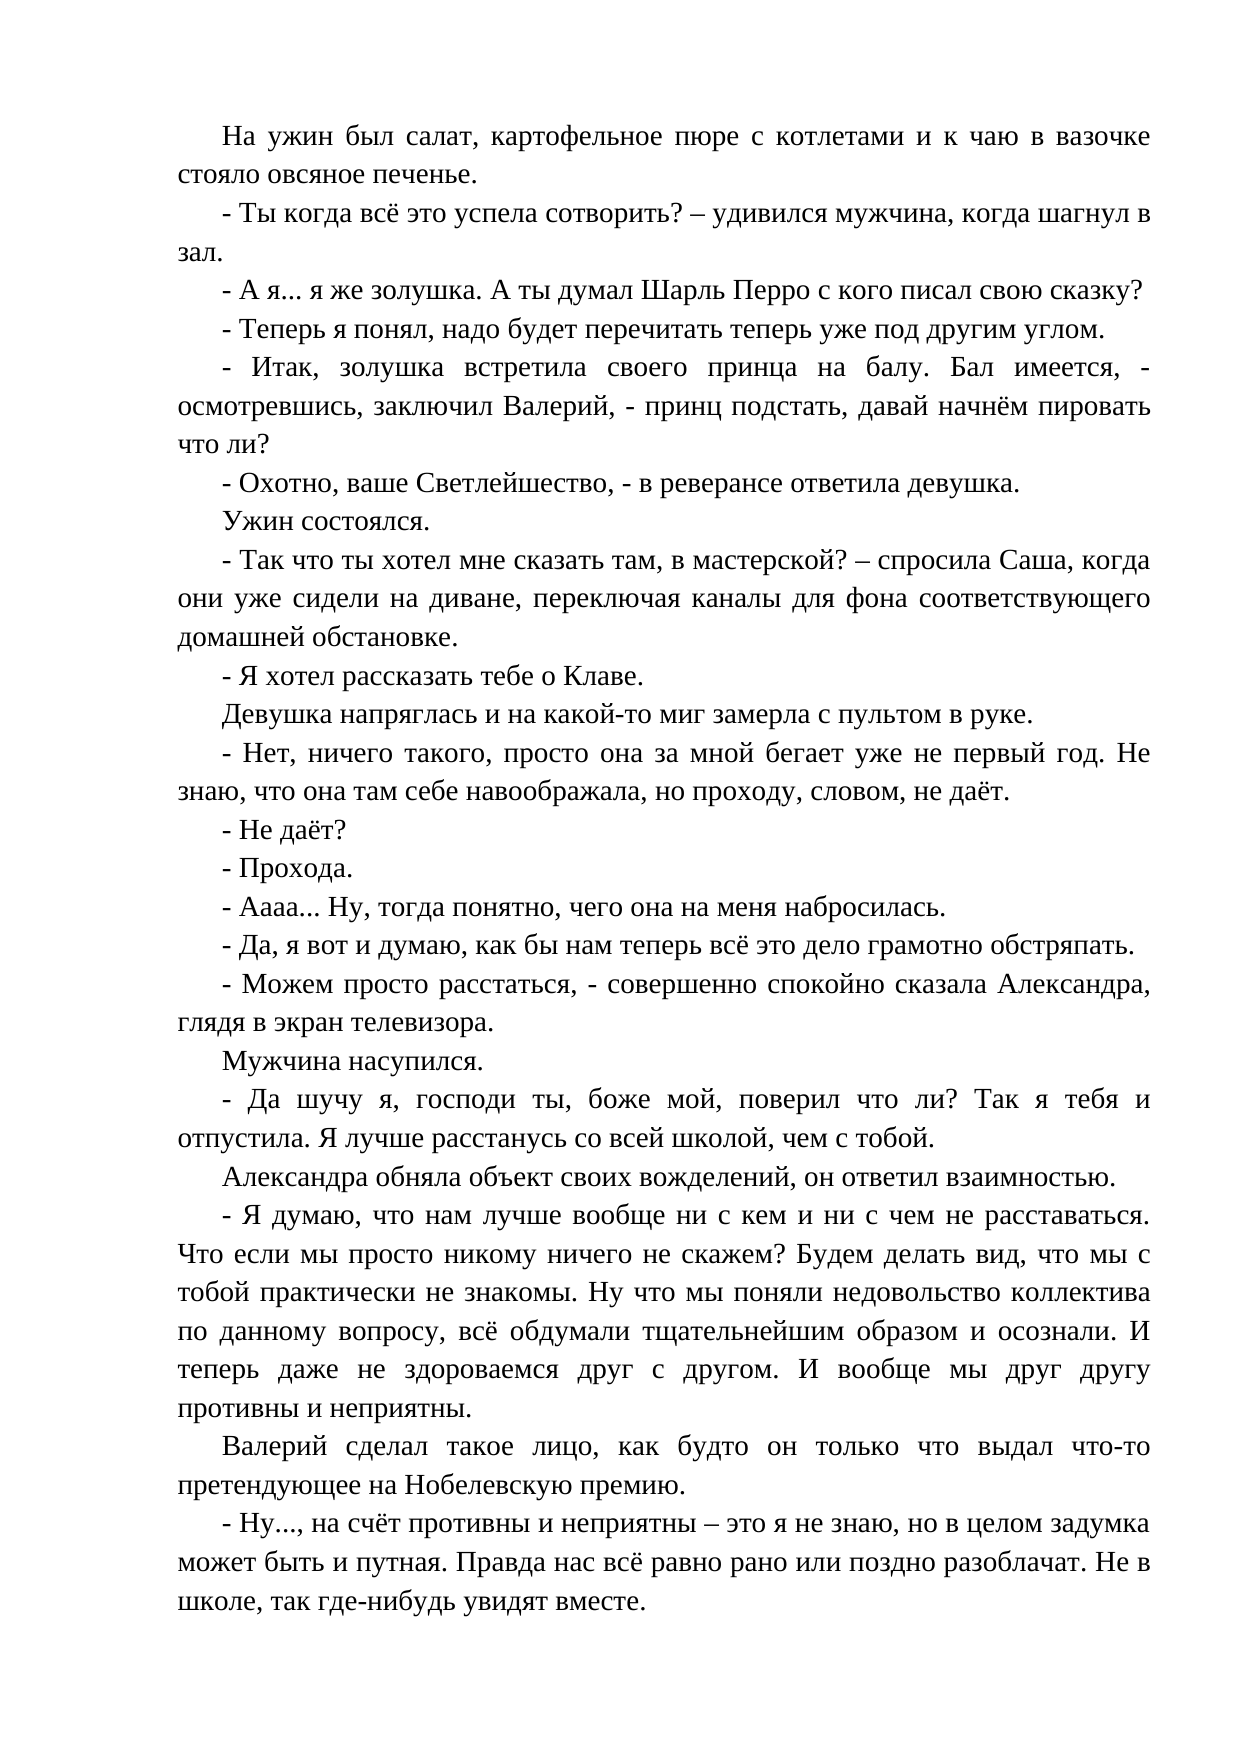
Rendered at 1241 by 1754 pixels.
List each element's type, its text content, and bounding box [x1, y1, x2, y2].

text На ужин был салат, картофельное пюре с котлетами и к чаю в вазочке стояло овсяное печенье. [177, 118, 1152, 190]
text Ужин состоялся. [177, 503, 1152, 537]
text - Я хотел рассказать тебе о Клаве. [177, 658, 1152, 691]
text Мужчина насупился. [177, 1043, 1152, 1077]
text - Прохода. [177, 850, 1152, 884]
text - Ну..., на счёт противны и неприятны – это я не знаю, но в целом задумка может быть и путная. Правда нас всё равно рано или поздно разоблачат. Не в школе, так где-нибудь увидят вместе. [177, 1506, 1152, 1616]
text - Теперь я понял, надо будет перечитать теперь уже под другим углом. [177, 311, 1152, 344]
text - Я думаю, что нам лучше вообще ни с кем и ни с чем не расставаться. Что если мы просто никому ничего не скажем? Будем делать вид, что мы с тобой практически не знакомы. Ну что мы поняли недовольство коллектива по данному вопросу, всё обдумали тщательнейшим образом и осознали. И теперь даже не здороваемся друг с другом. И вообще мы друг другу противны и неприятны. [177, 1197, 1152, 1423]
text - Аааа... Ну, тогда понятно, чего она на меня набросилась. [177, 889, 1152, 922]
text - А я... я же золушка. А ты думал Шарль Перро с кого писал свою сказку? [177, 272, 1152, 306]
text - Ты когда всё это успела сотворить? – удивился мужчина, когда шагнул в зал. [177, 195, 1152, 267]
text Валерий сделал такое лицо, как будто он только что выдал что-то претендующее на Нобелевскую премию. [177, 1428, 1152, 1501]
text - Можем просто расстаться, - совершенно спокойно сказала Александра, глядя в экран телевизора. [177, 966, 1152, 1038]
text - Не даёт? [177, 812, 1152, 845]
text Девушка напряглась и на какой-то миг замерла с пультом в руке. [177, 696, 1152, 730]
text Александра обняла объект своих вожделений, он ответил взаимностью. [177, 1159, 1152, 1192]
text - Да шучу я, господи ты, боже мой, поверил что ли? Так я тебя и отпустила. Я лучше расстанусь со всей школой, чем с тобой. [177, 1082, 1152, 1154]
text - Нет, ничего такого, просто она за мной бегает уже не первый год. Не знаю, что она там себе навоображала, но проходу, словом, не даёт. [177, 735, 1152, 807]
text - Итак, золушка встретила своего принца на балу. Бал имеется, - осмотревшись, заключил Валерий, - принц подстать, давай начнём пировать что ли? [177, 349, 1152, 460]
text - Охотно, ваше Светлейшество, - в реверансе ответила девушка. [177, 465, 1152, 498]
text - Да, я вот и думаю, как бы нам теперь всё это дело грамотно обстряпать. [177, 927, 1152, 961]
text - Так что ты хотел мне сказать там, в мастерской? – спросила Саша, когда они уже сидели на диване, переключая каналы для фона соответствующего домашней обстановке. [177, 542, 1152, 653]
